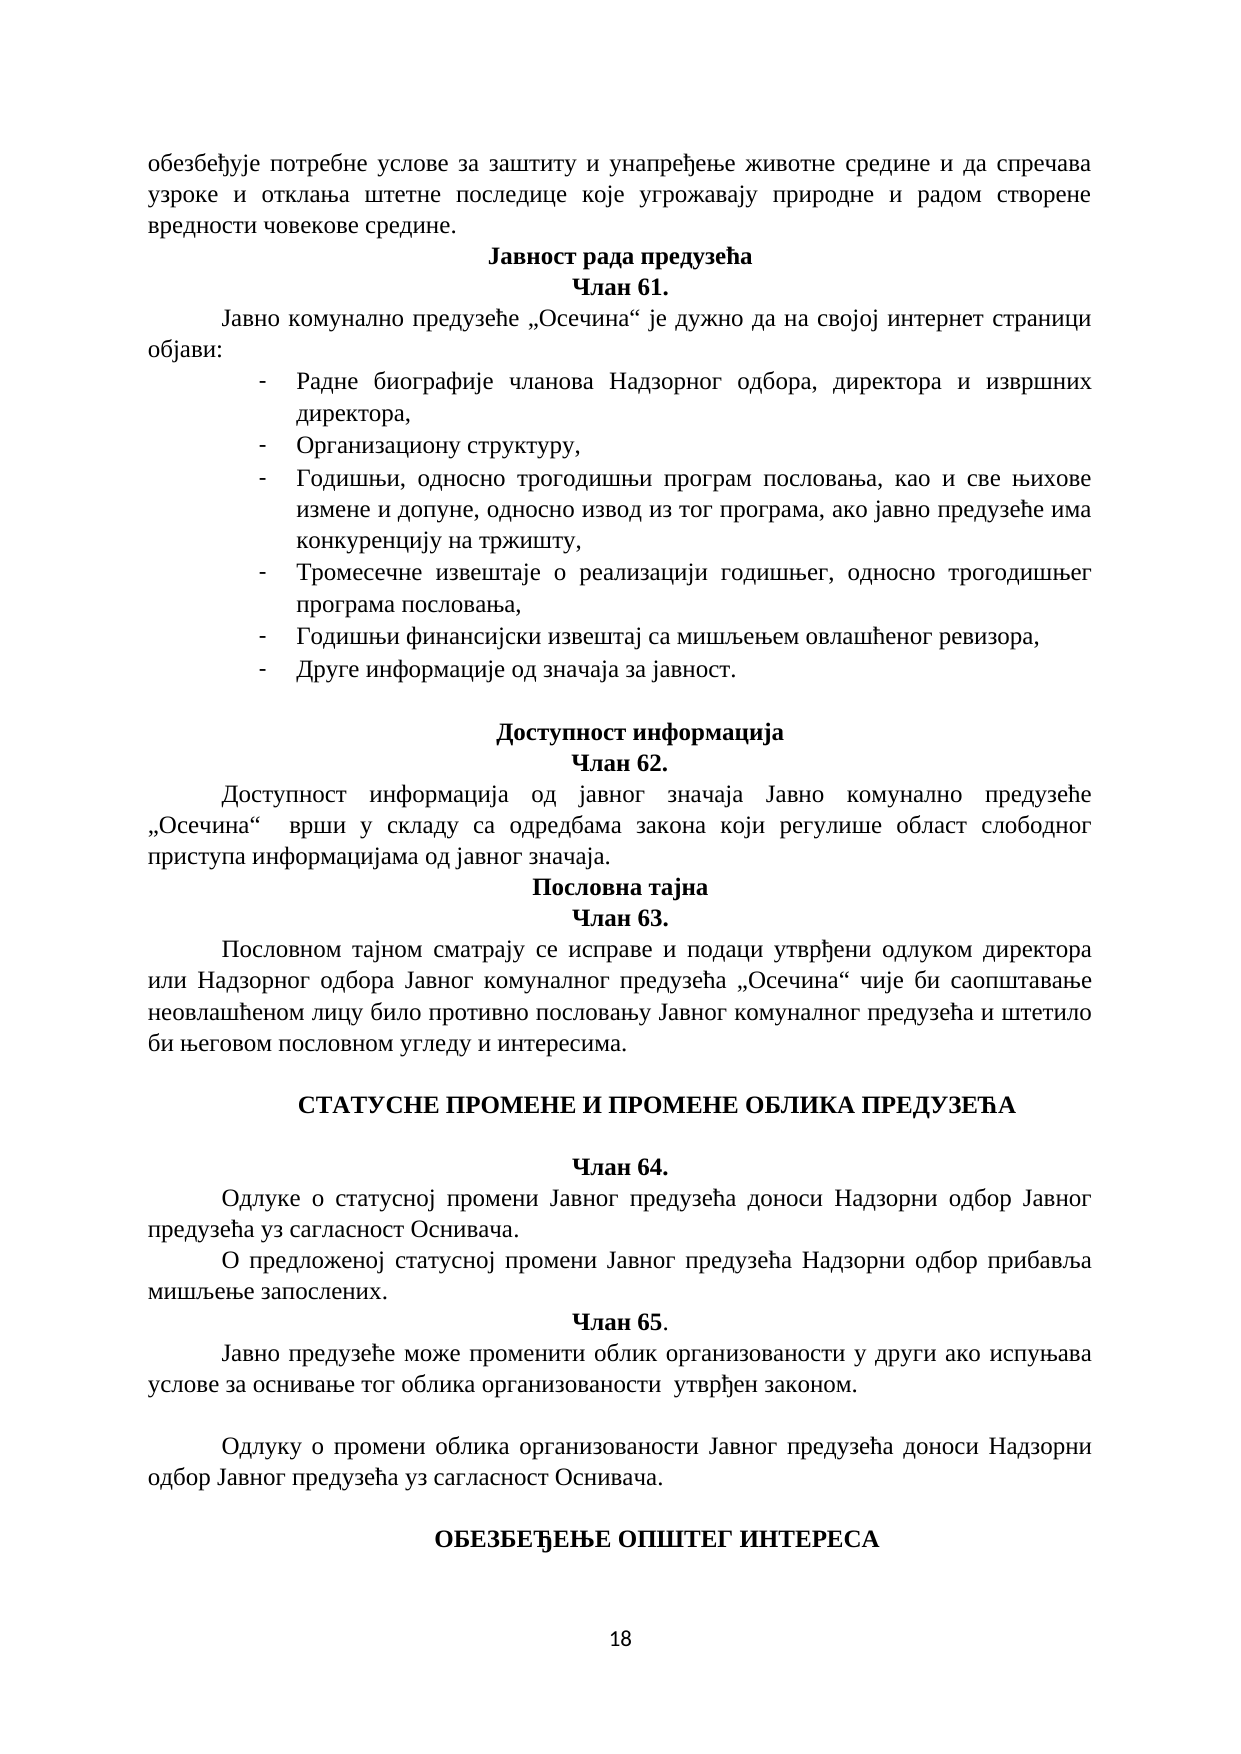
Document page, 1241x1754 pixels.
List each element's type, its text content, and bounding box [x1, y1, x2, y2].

list Тромесечне извештаје о реализацији годишњег, односно трогодишњег програма пословања, [258, 557, 1093, 618]
list Годишњи финансијски извештај са мишљењем овлашћеног ревизора, [258, 620, 1093, 651]
text Пословна тајна [148, 872, 1093, 901]
text Одлуку о промени облика организованости Јавног предузећа доноси Надзорни одбор Јавног предузећа уз сагласност Оснивача. [148, 1431, 1093, 1491]
list Члан 62. [296, 748, 1093, 777]
text Пословном тајном сматрају се исправе и подаци утврђени одлуком директора или Надзорног одбора Јавног комуналног предузећа „Осечина“ чије би саопштавање неовлашћеном лицу било противно пословању Јавног комуналног предузећа и штетило би његовом пословном угледу и интересима. [148, 934, 1093, 1056]
list Друге информације од значаја за јавност. [258, 653, 1093, 684]
text СТАТУСНЕ ПРОМЕНЕ И ПРОМЕНЕ ОБЛИКА ПРЕДУЗЕЋА [192, 1090, 1093, 1118]
text Доступност информација од јавног значаја Јавно комунално предузећe „Осечина“ врши у складу са одредбама закона који регулише област слободног приступа информацијама од јавног значаја. [148, 779, 1093, 870]
text Јавност рада предузећа [148, 241, 1093, 269]
text Члан 64. [148, 1152, 1093, 1181]
text Члан 65. [148, 1307, 1093, 1336]
text Јавно предузеће може променити облик организованости у други ако испуњава услове за оснивање тог облика организованости утврђен законом. [148, 1338, 1093, 1398]
text Члан 63. [148, 903, 1093, 932]
text О предложеној статусној промени Јавног предузећа Надзорни одбор прибавља мишљење запослених. [148, 1245, 1093, 1305]
list Организациону структуру, [258, 429, 1093, 459]
text ОБЕЗБЕЂЕЊЕ ОПШТЕГ ИНТЕРЕСА [192, 1524, 1093, 1553]
text Члан 61. [148, 272, 1093, 301]
list Годишњи, односно трогодишњи програм пословања, као и све њихове измене и допуне, односно извод из тог програма, ако јавно предузеће има конкуренцију на тржишту, [258, 462, 1093, 554]
list Радне биографије чланова Надзорног одбора, директора и извршних директора, [258, 365, 1093, 426]
list Доступност информација [296, 717, 1093, 746]
text Одлуке о статусној промени Јавног предузећа доноси Надзорни одбор Јавног предузећа уз сагласност Оснивача. [148, 1183, 1093, 1243]
text Јавно комунално предузеће „Осечина“ је дужно да на својој интернет страници објави: [148, 303, 1093, 363]
text обезбеђује потребне услове за заштиту и унапређење животне средине и да спречава узроке и отклања штетне последице које угрожавају природне и радом створене вредности човекове средине. [148, 148, 1093, 238]
